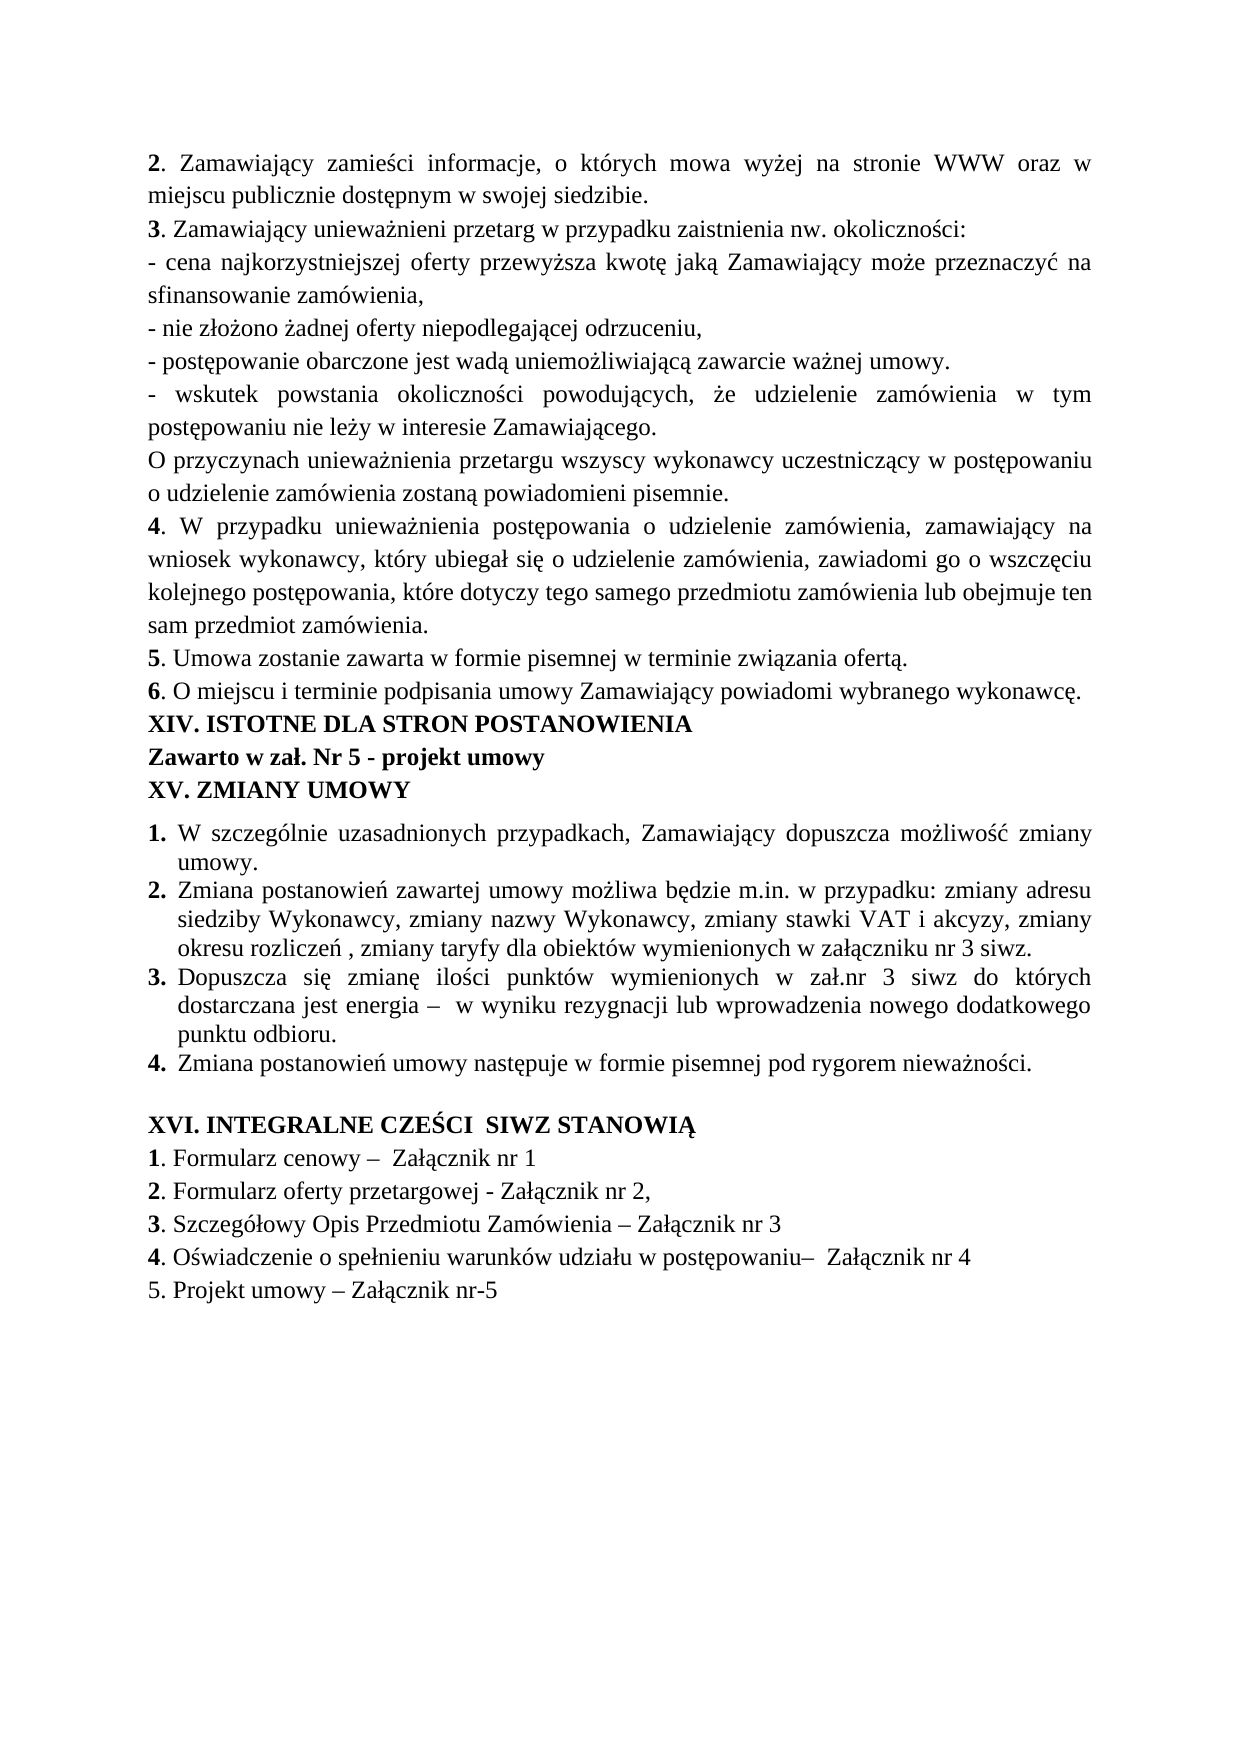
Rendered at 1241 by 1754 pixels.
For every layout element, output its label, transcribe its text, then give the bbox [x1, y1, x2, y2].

text XVI. INTEGRALNE CZEŚCI SIWZ STANOWIĄ [148, 1110, 1093, 1139]
text 4. Oświadczenie o spełnieniu warunków udziału w postępowaniu– Załącznik nr 4 [148, 1242, 1093, 1271]
text - wskutek powstania okoliczności powodujących, że udzielenie zamówienia w tym postępowaniu nie leży w interesie Zamawiającego. [148, 379, 1093, 441]
text 4. W przypadku unieważnienia postępowania o udzielenie zamówienia, zamawiający na wniosek wykonawcy, który ubiegał się o udzielenie zamówienia, zawiadomi go o wszczęciu kolejnego postępowania, które dotyczy tego samego przedmiotu zamówienia lub obejmuje ten sam przedmiot zamówienia. [148, 511, 1093, 639]
text O przyczynach unieważnienia przetargu wszyscy wykonawcy uczestniczący w postępowaniu o udzielenie zamówienia zostaną powiadomieni pisemnie. [148, 445, 1093, 507]
text 3. Zamawiający unieważnieni przetarg w przypadku zaistnienia nw. okoliczności: [148, 214, 1093, 242]
text - cena najkorzystniejszej oferty przewyższa kwotę jaką Zamawiający może przeznaczyć na sfinansowanie zamówienia, [148, 247, 1093, 308]
list Zmiana postanowień zawartej umowy możliwa będzie m.in. w przypadku: zmiany adresu siedziby Wykonawcy, zmiany nazwy Wykonawcy, zmiany stawki VAT i akcyzy, zmiany okresu rozliczeń , zmiany taryfy dla obiektów wymienionych w załączniku nr 3 siwz. [148, 876, 1093, 962]
text Zawarto w zał. Nr 5 - projekt umowy [148, 742, 1093, 771]
text 3. Szczegółowy Opis Przedmiotu Zamówienia – Załącznik nr 3 [148, 1209, 1093, 1238]
list W szczególnie uzasadnionych przypadkach, Zamawiający dopuszcza możliwość zmiany umowy. [148, 818, 1093, 876]
list Dopuszcza się zmianę ilości punktów wymienionych w zał.nr 3 siwz do których dostarczana jest energia – w wyniku rezygnacji lub wprowadzenia nowego dodatkowego punktu odbioru. [148, 962, 1093, 1048]
text 5. Projekt umowy – Załącznik nr-5 [148, 1275, 1093, 1304]
text 5. Umowa zostanie zawarta w formie pisemnej w terminie związania ofertą. [148, 643, 1093, 672]
text 1. Formularz cenowy – Załącznik nr 1 [148, 1143, 1093, 1172]
text XV. ZMIANY UMOWY [148, 775, 1093, 804]
text 6. O miejscu i terminie podpisania umowy Zamawiający powiadomi wybranego wykonawcę. [148, 676, 1093, 705]
text 2. Zamawiający zamieści informacje, o których mowa wyżej na stronie WWW oraz w miejscu publicznie dostępnym w swojej siedzibie. [148, 148, 1093, 209]
text - nie złożono żadnej oferty niepodlegającej odrzuceniu, [148, 313, 1093, 341]
list Zmiana postanowień umowy następuje w formie pisemnej pod rygorem nieważności. [148, 1048, 1093, 1077]
text - postępowanie obarczone jest wadą uniemożliwiającą zawarcie ważnej umowy. [148, 346, 1093, 374]
text XIV. ISTOTNE DLA STRON POSTANOWIENIA [148, 709, 1093, 738]
text 2. Formularz oferty przetargowej - Załącznik nr 2, [148, 1176, 1093, 1205]
